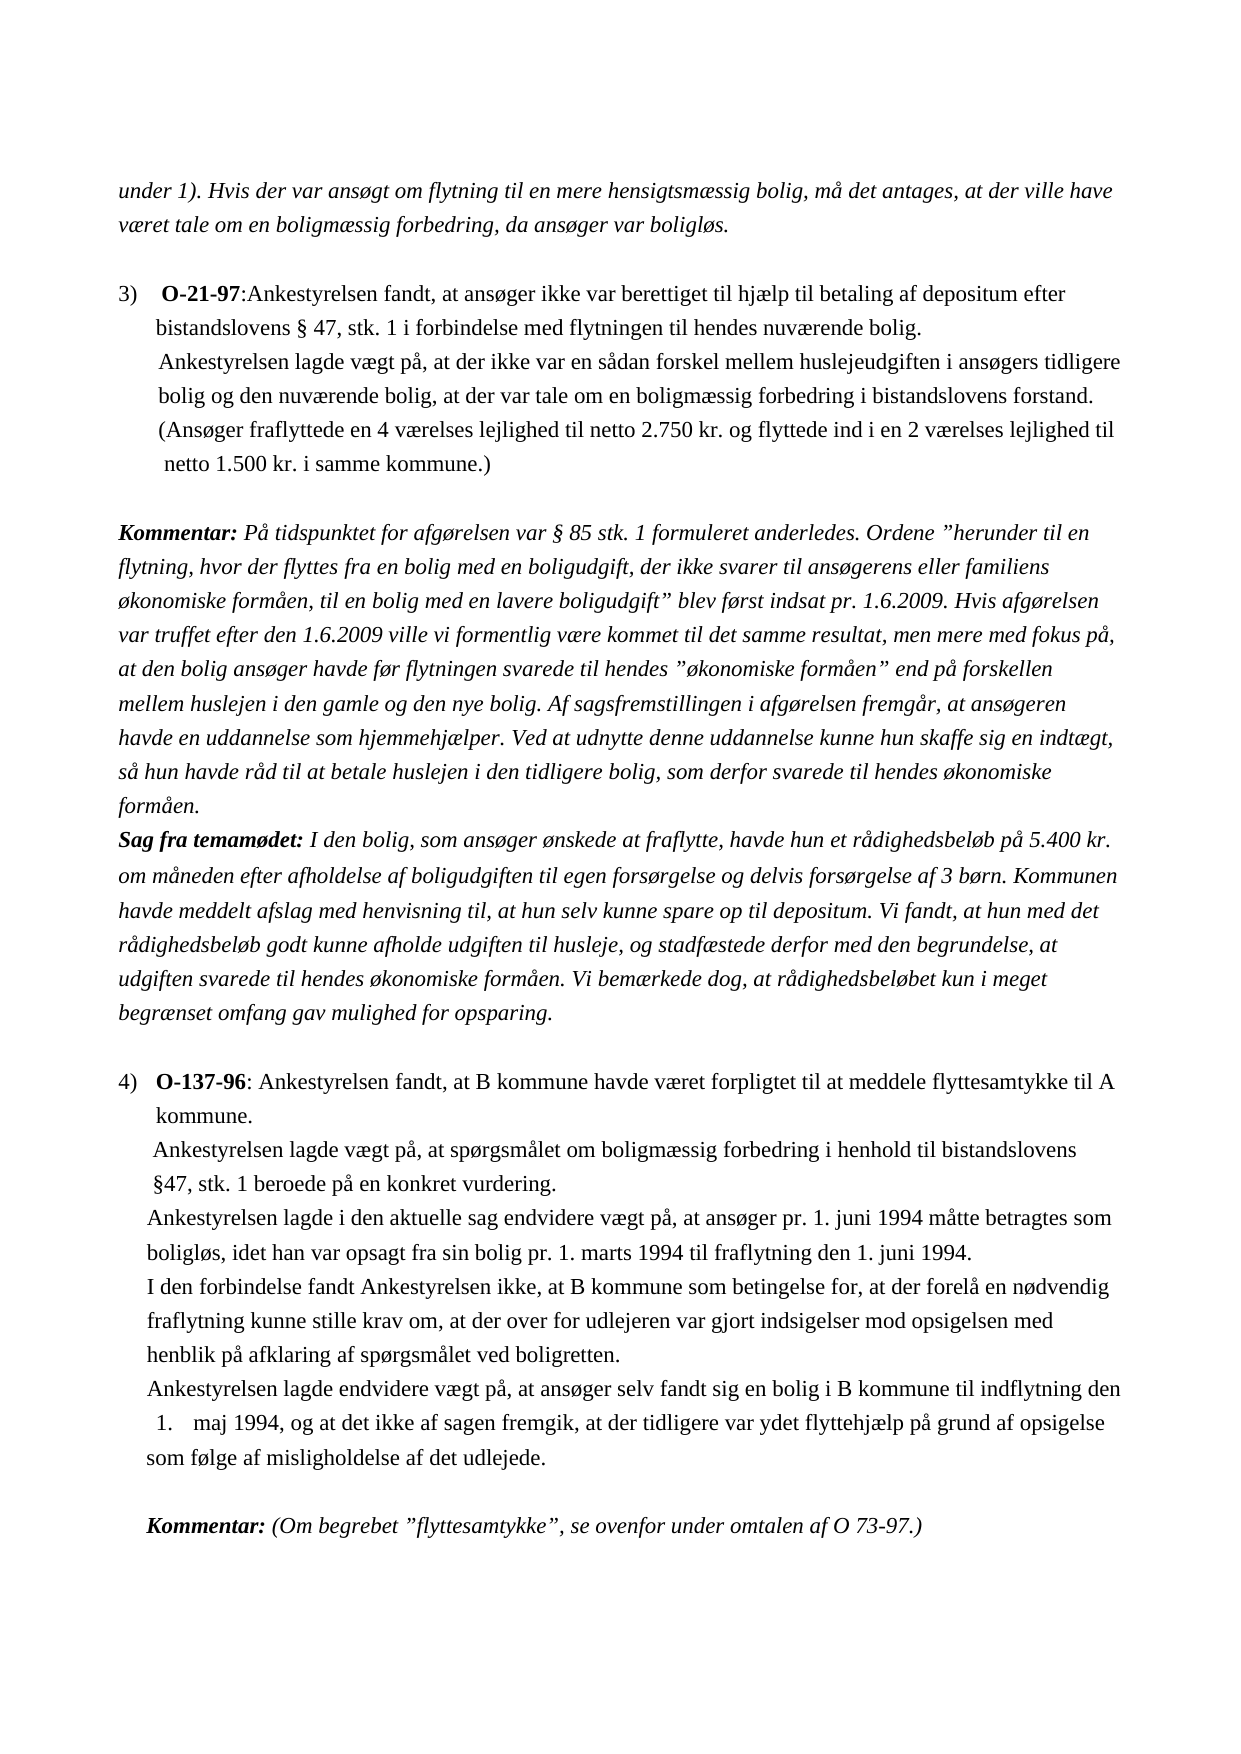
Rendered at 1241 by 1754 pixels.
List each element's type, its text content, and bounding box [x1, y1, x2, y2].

list maj 1994, og at det ikke af sagen fremgik, at der tidligere var ydet flyttehjælp på grund af opsigelse [156, 1409, 1122, 1436]
list O-21-97:Ankestyrelsen fandt, at ansøger ikke var berettiget til hjælp til betaling af depositum efter bistandslovens § 47, stk. 1 i forbindelse med flytningen til hendes nuværende bolig. [118, 280, 1122, 340]
text Kommentar: På tidspunktet for afgørelsen var § 85 stk. 1 formuleret anderledes. Ordene ”herunder til en flytning, hvor der flyttes fra en bolig med en boligudgift, der ikke svarer til ansøgerens eller familiens økonomiske formåen, til en bolig med en lavere boligudgift” blev først indsat pr. 1.6.2009. Hvis afgørelsen var truffet efter den 1.6.2009 ville vi formentlig være kommet til det samme resultat, men mere med fokus på, at den bolig ansøger havde før flytningen svarede til hendes ”økonomiske formåen” end på forskellen mellem huslejen i den gamle og den nye bolig. Af sagsfremstillingen i afgørelsen fremgår, at ansøgeren havde en uddannelse som hjemmehjælper. Ved at udnytte denne uddannelse kunne hun skaffe sig en indtægt, så hun havde råd til at betale huslejen i den tidligere bolig, som derfor svarede til hendes økonomiske formåen. [118, 519, 1122, 818]
text I den forbindelse fandt Ankestyrelsen ikke, at B kommune som betingelse for, at der forelå en nødvendig [118, 1273, 1122, 1299]
text Ankestyrelsen lagde vægt på, at der ikke var en sådan forskel mellem huslejeudgiften i ansøgers tidligere [118, 348, 1122, 374]
text boligløs, idet han var opsagt fra sin bolig pr. 1. marts 1994 til fraflytning den 1. juni 1994. [118, 1238, 1122, 1265]
text fraflytning kunne stille krav om, at der over for udlejeren var gjort indsigelser mod opsigelsen med [118, 1307, 1122, 1333]
text netto 1.500 kr. i samme kommune.) [118, 451, 1122, 477]
text som følge af misligholdelse af det udlejede. [146, 1443, 1122, 1470]
text Ankestyrelsen lagde endvidere vægt på, at ansøger selv fandt sig en bolig i B kommune til indflytning den [118, 1375, 1122, 1402]
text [118, 177, 1122, 238]
text Ankestyrelsen lagde i den aktuelle sag endvidere vægt på, at ansøger pr. 1. juni 1994 måtte betragtes som [118, 1204, 1122, 1231]
text (Ansøger fraflyttede en 4 værelses lejlighed til netto 2.750 kr. og flyttede ind i en 2 værelses lejlighed til [118, 416, 1122, 443]
text Ankestyrelsen lagde vægt på, at spørgsmålet om boligmæssig forbedring i henhold til bistandslovens [118, 1136, 1122, 1162]
text Sag fra temamødet: I den bolig, som ansøger ønskede at fraflytte, havde hun et rådighedsbeløb på 5.400 kr. om måneden efter afholdelse af boligudgiften til egen forsørgelse og delvis forsørgelse af 3 børn. Kommunen havde meddelt afslag med henvisning til, at hun selv kunne spare op til depositum. Vi fandt, at hun med det rådighedsbeløb godt kunne afholde udgiften til husleje, og stadfæstede derfor med den begrundelse, at udgiften svarede til hendes økonomiske formåen. Vi bemærkede dog, at rådighedsbeløbet kun i meget begrænset omfang gav mulighed for opsparing. [118, 826, 1122, 1026]
list O-137-96: Ankestyrelsen fandt, at B kommune havde været forpligtet til at meddele flyttesamtykke til A kommune. [118, 1068, 1122, 1128]
text §47, stk. 1 beroede på en konkret vurdering. [118, 1170, 1122, 1197]
text Kommentar: (Om begrebet ”flyttesamtykke”, se ovenfor under omtalen af O 73-97.) [146, 1512, 1122, 1538]
text henblik på afklaring af spørgsmålet ved boligretten. [118, 1341, 1122, 1367]
text bolig og den nuværende bolig, at der var tale om en boligmæssig forbedring i bistandslovens forstand. [118, 382, 1122, 408]
